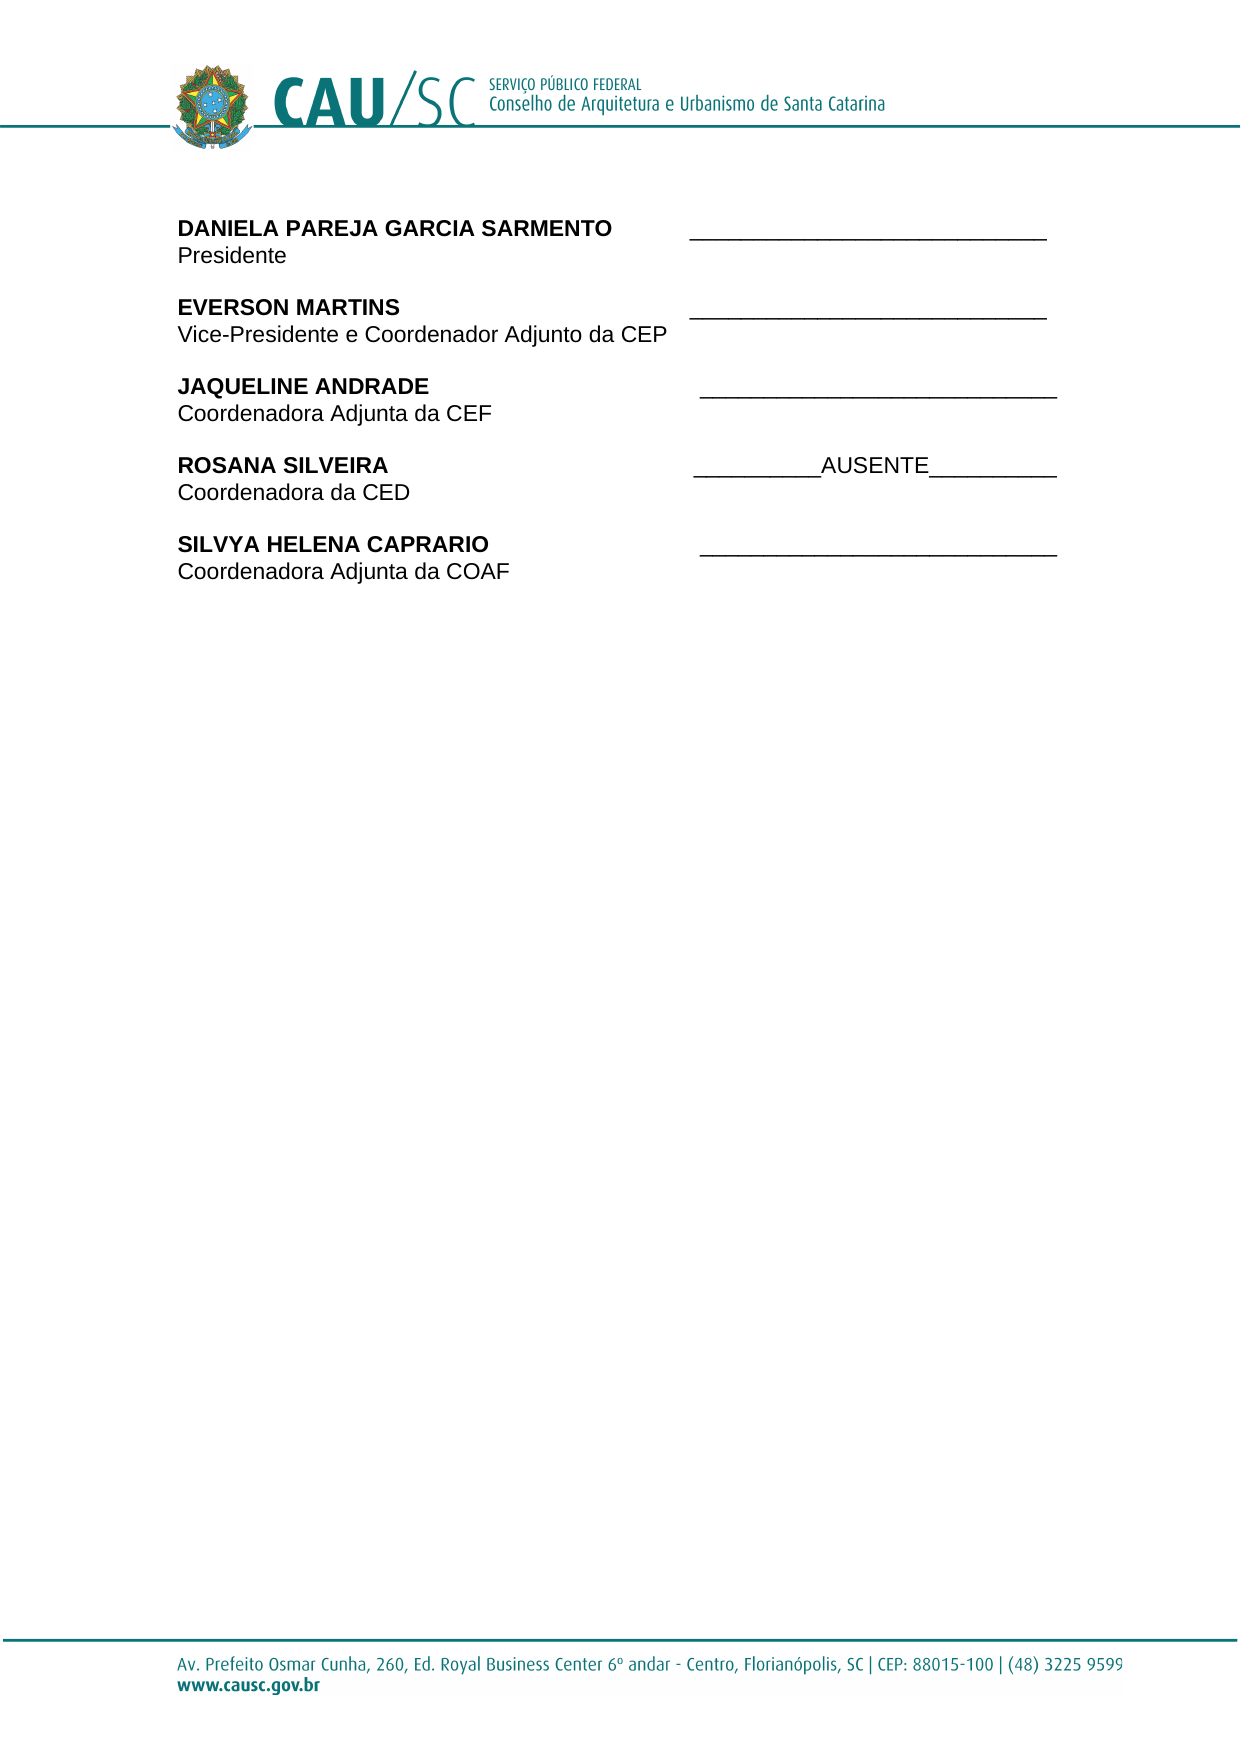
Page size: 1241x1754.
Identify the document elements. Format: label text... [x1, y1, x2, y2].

text JAQUELINE ANDRADE ____________________________ [177, 373, 1122, 400]
text Coordenadora Adjunta da COAF [177, 558, 1122, 584]
text ROSANA SILVEIRA __________AUSENTE__________ [177, 452, 1122, 479]
text SILVYA HELENA CAPRARIO ____________________________ [177, 531, 1122, 558]
text EVERSON MARTINS ____________________________ [177, 294, 1122, 321]
picture [0, 63, 1241, 151]
text DANIELA PAREJA GARCIA SARMENTO ____________________________ [177, 215, 1122, 242]
text Vice-Presidente e Coordenador Adjunto da CEP [177, 321, 1122, 347]
text Coordenadora Adjunta da CEF [177, 400, 1122, 426]
text Presidente [177, 242, 1122, 268]
text Coordenadora da CED [177, 479, 1122, 505]
picture [177, 1656, 1123, 1695]
picture [2, 1638, 1238, 1646]
